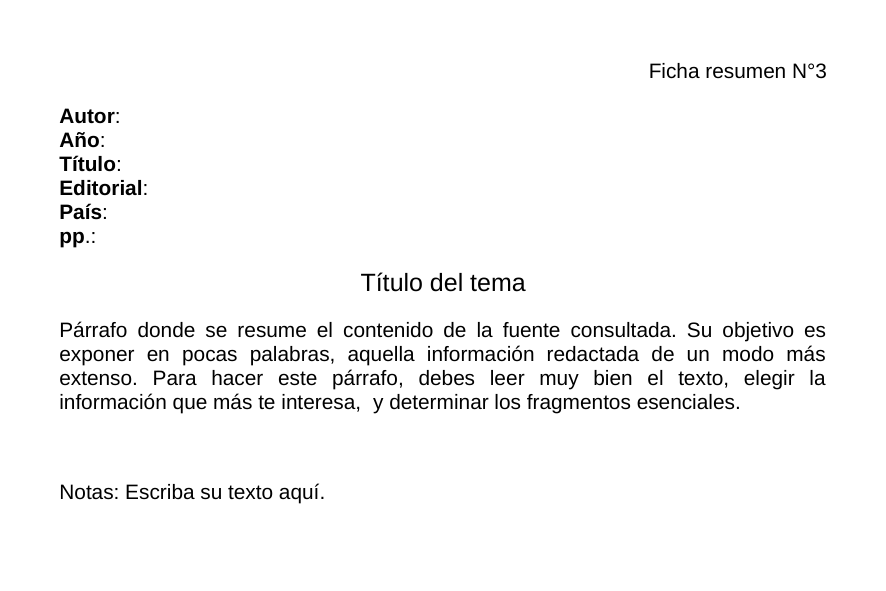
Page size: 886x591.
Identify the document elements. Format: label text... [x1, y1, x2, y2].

text Título del tema [59, 268, 827, 297]
text Autor: Año: Título: Editorial: País: pp.: [59, 104, 827, 248]
text Ficha resumen N°3 [59, 59, 827, 83]
text Párrafo donde se resume el contenido de la fuente consultada. Su objetivo es exponer en pocas palabras, aquella información redactada de un modo más extenso. Para hacer este párrafo, debes leer muy bien el texto, elegir la información que más te interesa, y determinar los fragmentos esenciales. [59, 318, 827, 414]
text Notas: Escriba su texto aquí. [59, 479, 827, 503]
